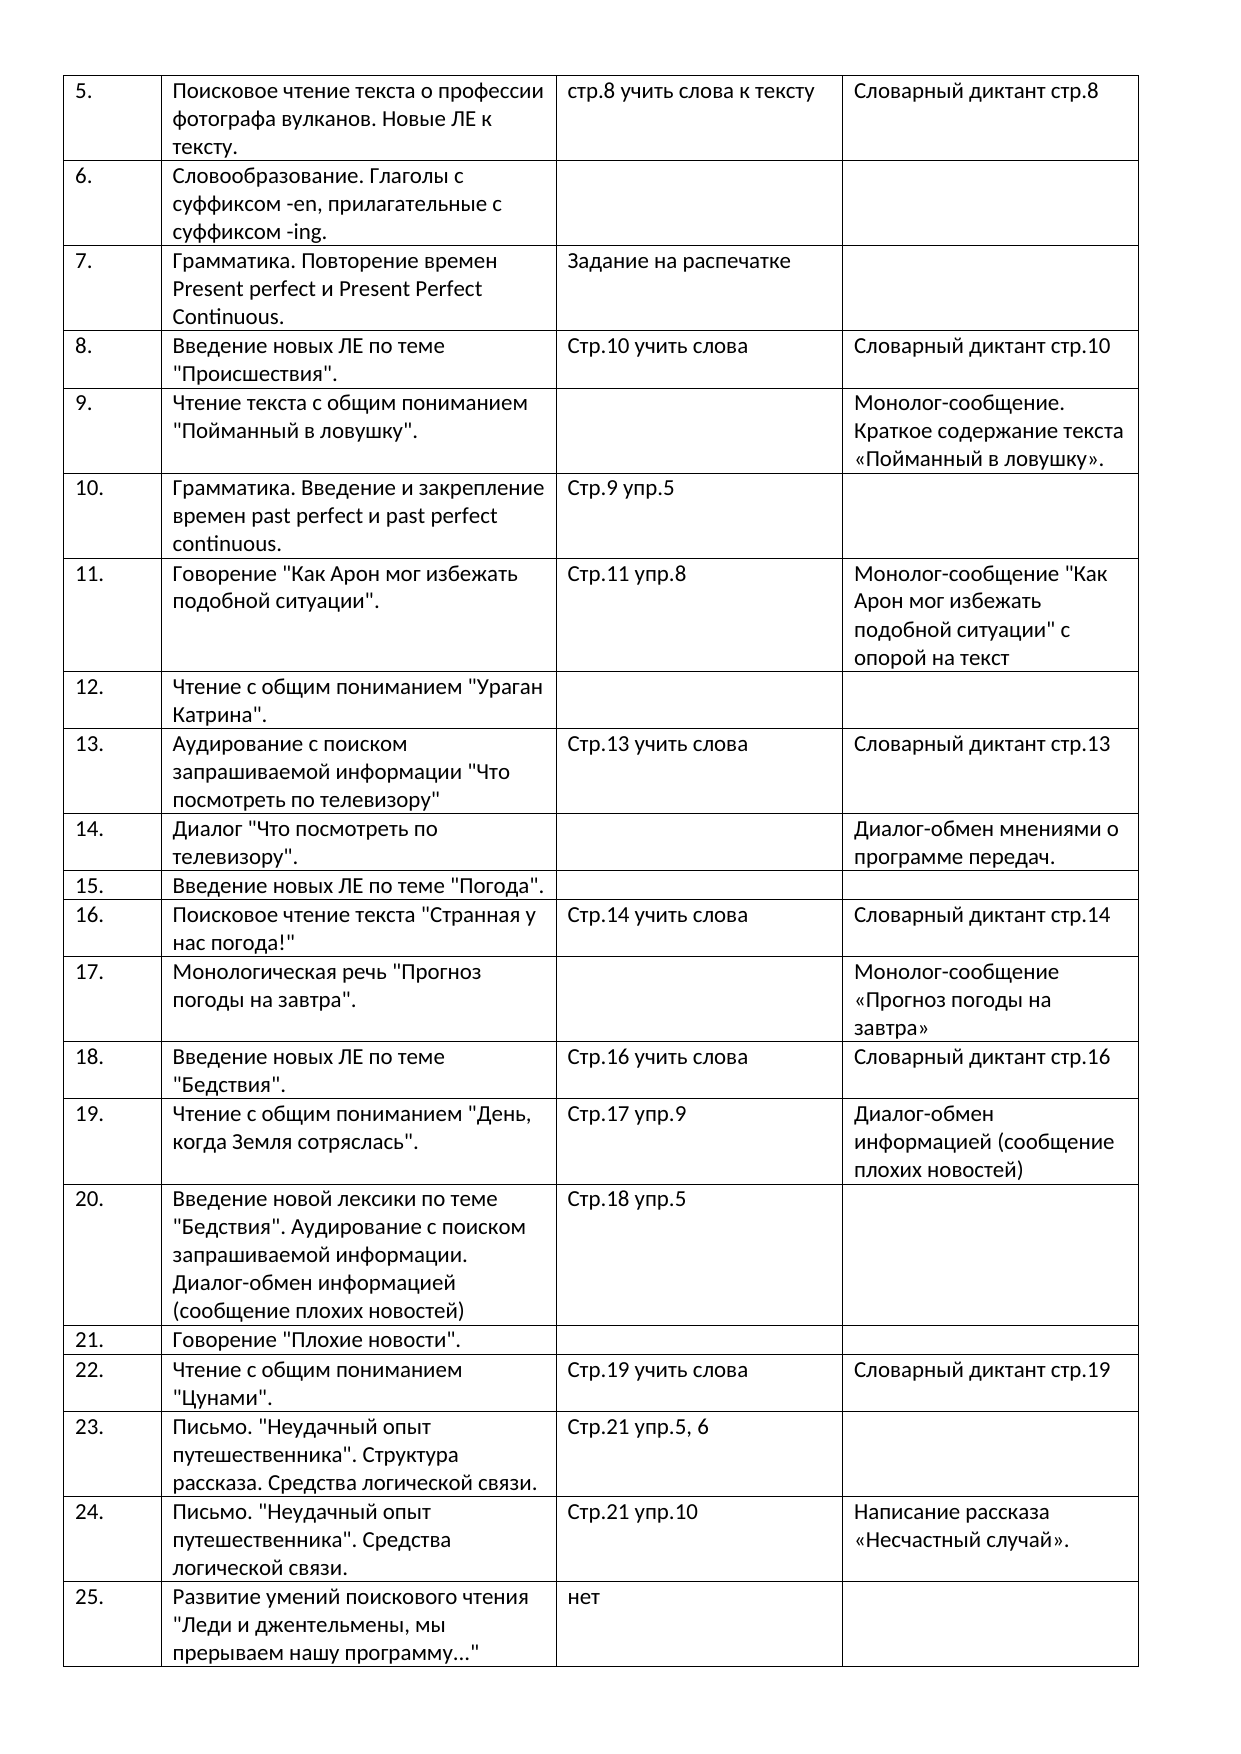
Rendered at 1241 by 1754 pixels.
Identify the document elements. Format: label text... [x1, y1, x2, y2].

table_cell Чтение с общим пониманием "Цунами". [162, 1355, 556, 1411]
table_cell Письмо. "Неудачный опыт путешественника". Средства логической связи. [162, 1497, 556, 1581]
table_cell [557, 1326, 842, 1354]
table_cell 20. [64, 1185, 161, 1324]
table_cell [557, 814, 842, 870]
table_cell Словарный диктант стр.14 [843, 900, 1138, 956]
table_cell 16. [64, 900, 161, 956]
table_cell Стр.11 упр.8 [557, 559, 842, 671]
table_cell 11. [64, 559, 161, 671]
table_cell Говорение "Плохие новости". [162, 1326, 556, 1354]
table_cell Введение новых ЛЕ по теме "Происшествия". [162, 331, 556, 387]
table_cell [843, 1582, 1138, 1666]
table_cell 8. [64, 331, 161, 387]
table_cell 17. [64, 957, 161, 1041]
table_cell Стр.10 учить слова [557, 331, 842, 387]
table_cell 21. [64, 1326, 161, 1354]
table_cell 18. [64, 1042, 161, 1098]
table_cell Введение новой лексики по теме "Бедствия". Аудирование с поиском запрашиваемой информации. Диалог-обмен информацией (сообщение плохих новостей) [162, 1185, 556, 1324]
table_cell Монологическая речь "Прогноз погоды на завтра". [162, 957, 556, 1041]
table_cell Введение новых ЛЕ по теме "Бедствия". [162, 1042, 556, 1098]
table_cell [843, 1185, 1138, 1324]
table_cell Поисковое чтение текста "Странная у нас погода!" [162, 900, 556, 956]
table_cell Стр.13 учить слова [557, 729, 842, 813]
table_cell [843, 474, 1138, 558]
table_cell 10. [64, 474, 161, 558]
table_cell Стр.17 упр.9 [557, 1099, 842, 1183]
table_cell 9. [64, 389, 161, 472]
table_cell [843, 246, 1138, 330]
table_cell Говорение "Как Арон мог избежать подобной ситуации". [162, 559, 556, 671]
table_cell 19. [64, 1099, 161, 1183]
table_cell Чтение текста с общим пониманием "Пойманный в ловушку". [162, 389, 556, 472]
table_cell [557, 389, 842, 472]
table_cell 25. [64, 1582, 161, 1666]
table_cell 22. [64, 1355, 161, 1411]
table_cell Стр.19 учить слова [557, 1355, 842, 1411]
table_cell [843, 1326, 1138, 1354]
table_cell Письмо. "Неудачный опыт путешественника". Структура рассказа. Средства логической связи. [162, 1412, 556, 1496]
table_cell Словарный диктант стр.10 [843, 331, 1138, 387]
table_cell Словарный диктант стр.8 [843, 76, 1138, 160]
table_cell Стр.14 учить слова [557, 900, 842, 956]
table_cell Грамматика. Повторение времен Present perfect и Present Perfect Continuous. [162, 246, 556, 330]
table_cell [557, 161, 842, 245]
table_cell 14. [64, 814, 161, 870]
table_cell Развитие умений поискового чтения "Леди и джентельмены, мы прерываем нашу программу..." [162, 1582, 556, 1666]
table_cell нет [557, 1582, 842, 1666]
table_cell Грамматика. Введение и закрепление времен past perfect и past perfect continuous. [162, 474, 556, 558]
table_cell Стр.21 упр.10 [557, 1497, 842, 1581]
table_cell 6. [64, 161, 161, 245]
table_cell 7. [64, 246, 161, 330]
table_cell 5. [64, 76, 161, 160]
table_cell [843, 672, 1138, 728]
table_cell Стр.18 упр.5 [557, 1185, 842, 1324]
table_cell [843, 871, 1138, 899]
table_cell Словарный диктант стр.13 [843, 729, 1138, 813]
table_cell 13. [64, 729, 161, 813]
table_cell [557, 672, 842, 728]
table_cell 15. [64, 871, 161, 899]
table_cell Введение новых ЛЕ по теме "Погода". [162, 871, 556, 899]
table_cell Словарный диктант стр.16 [843, 1042, 1138, 1098]
table_cell Задание на распечатке [557, 246, 842, 330]
table_cell Монолог-сообщение "Как Арон мог избежать подобной ситуации" с опорой на текст [843, 559, 1138, 671]
table_cell 23. [64, 1412, 161, 1496]
table_cell Диалог "Что посмотреть по телевизору". [162, 814, 556, 870]
table_cell Чтение с общим пониманием "День, когда Земля сотряслась". [162, 1099, 556, 1183]
table_cell Написание рассказа «Несчастный случай». [843, 1497, 1138, 1581]
table_cell Словарный диктант стр.19 [843, 1355, 1138, 1411]
table_cell Монолог-сообщение. Краткое содержание текста «Пойманный в ловушку». [843, 389, 1138, 472]
table_cell Стр.9 упр.5 [557, 474, 842, 558]
table_cell Поисковое чтение текста о профессии фотографа вулканов. Новые ЛЕ к тексту. [162, 76, 556, 160]
table_cell 12. [64, 672, 161, 728]
table_cell Чтение с общим пониманием "Ураган Катрина". [162, 672, 556, 728]
table_cell [843, 161, 1138, 245]
table_cell Аудирование с поиском запрашиваемой информации "Что посмотреть по телевизору" [162, 729, 556, 813]
table_cell [557, 957, 842, 1041]
table_cell Диалог-обмен мнениями о программе передач. [843, 814, 1138, 870]
table_cell Диалог-обмен информацией (сообщение плохих новостей) [843, 1099, 1138, 1183]
table_cell [843, 1412, 1138, 1496]
table_cell 24. [64, 1497, 161, 1581]
table_cell Стр.21 упр.5, 6 [557, 1412, 842, 1496]
table_cell Словообразование. Глаголы с суффиксом -en, прилагательные с суффиксом -ing. [162, 161, 556, 245]
table_cell Стр.16 учить слова [557, 1042, 842, 1098]
table_cell Монолог-сообщение «Прогноз погоды на завтра» [843, 957, 1138, 1041]
table_cell [557, 871, 842, 899]
table_cell стр.8 учить слова к тексту [557, 76, 842, 160]
